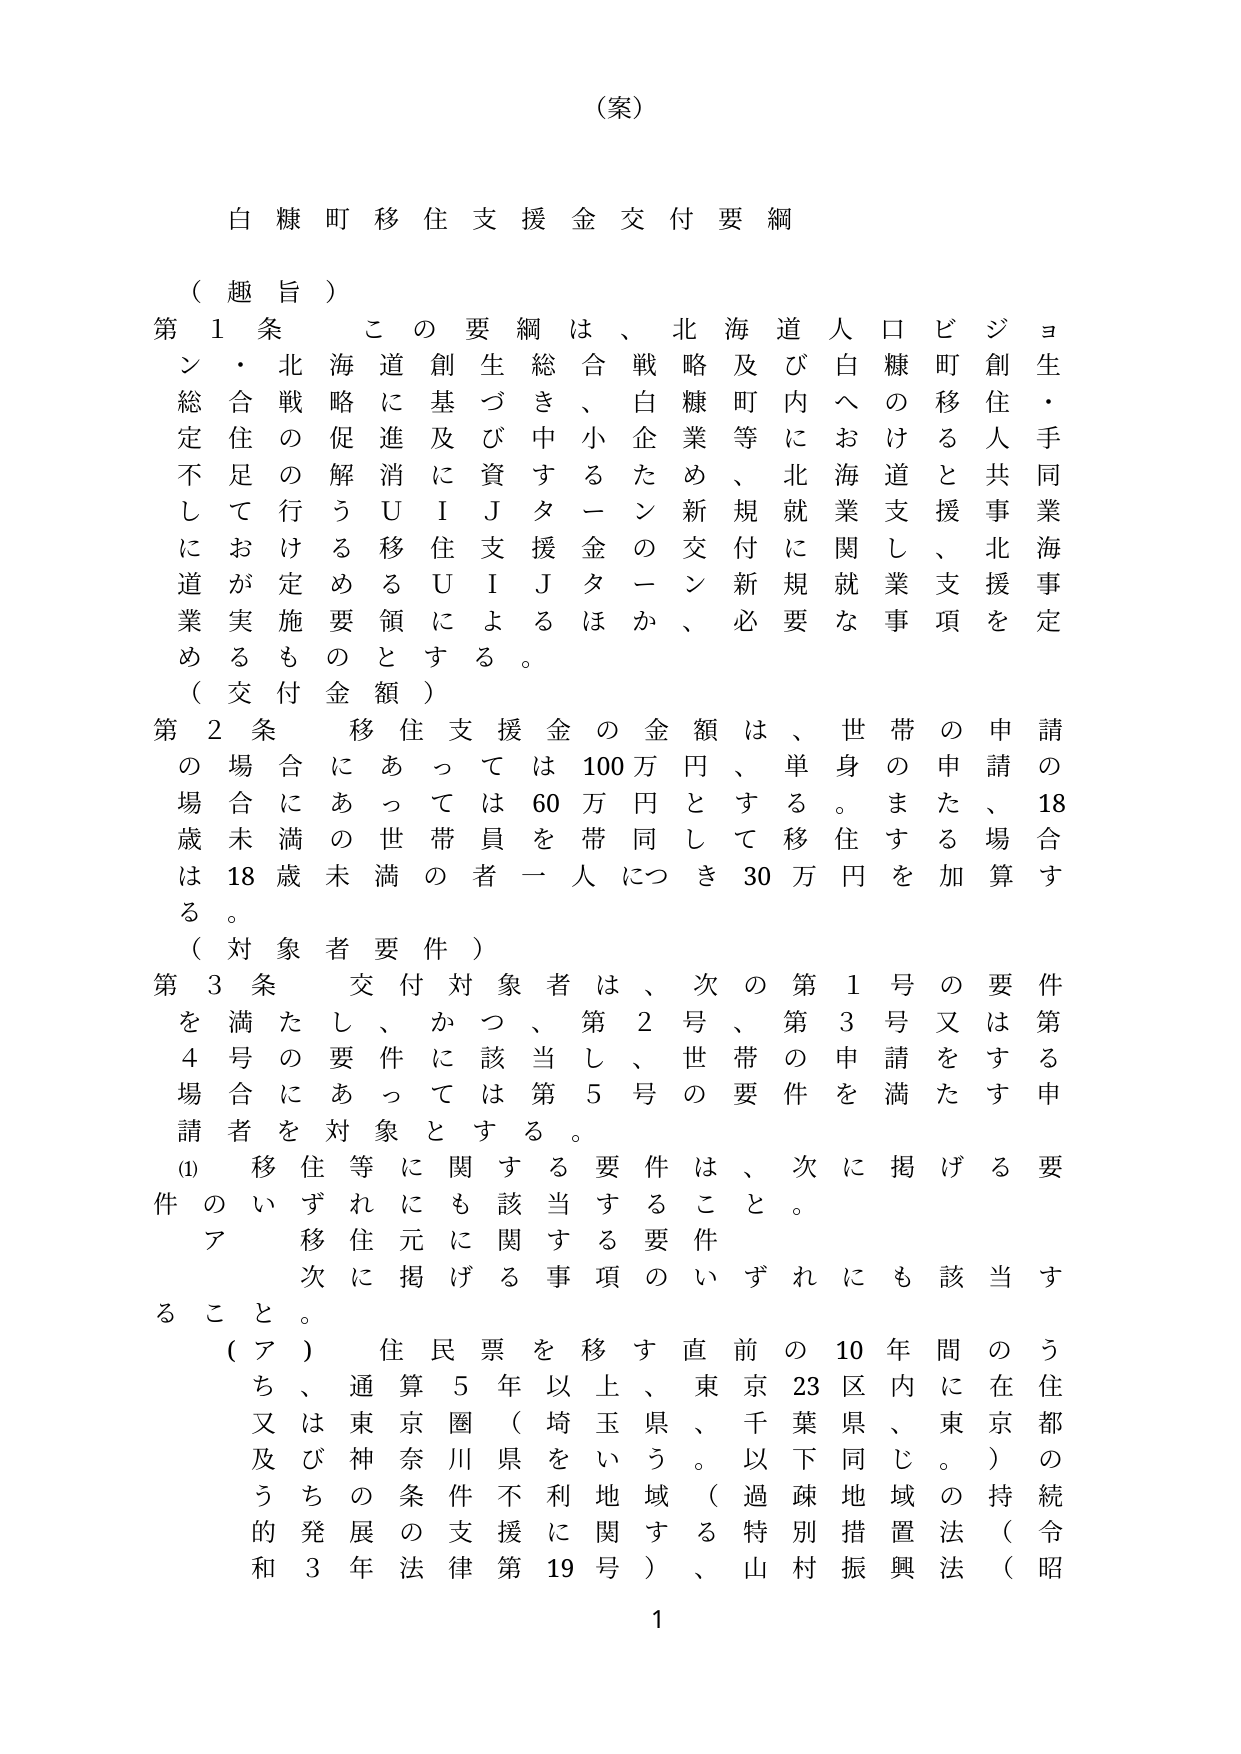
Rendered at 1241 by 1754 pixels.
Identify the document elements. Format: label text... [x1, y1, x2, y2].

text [227, 1330, 1087, 1585]
text （交付金額） [153, 674, 1087, 710]
text 白糠町移住支援金交付要綱 [153, 200, 1087, 236]
text ア 移住元に関する要件 [153, 1221, 1087, 1257]
text 次に掲げる事項のいずれにも該当すること。 [153, 1257, 1087, 1330]
text 第２条 移住支援金の金額は、世帯の申請の場合にあっては100万円、単身の申請の場合にあっては60万円とする。また、18歳未満の世帯員を帯同して移住する場合は18歳未満の者一人につき30万円を加算する。 [153, 710, 1087, 929]
text 第３条 交付対象者は、次の第１号の要件を満たし、かつ、第２号、第３号又は第４号の要件に該当し、世帯の申請をする場合にあっては第５号の要件を満たす申請者を対象とする。 [153, 966, 1087, 1148]
text ⑴ 移住等に関する要件は、次に掲げる要件のいずれにも該当すること。 [153, 1148, 1087, 1221]
text （趣旨） [153, 273, 1087, 309]
text （対象者要件） [153, 929, 1087, 966]
text 第１条 この要綱は、北海道人口ビジョン・北海道創生総合戦略及び白糠町創生総合戦略に基づき、白糠町内への移住・定住の促進及び中小企業等における人手不足の解消に資するため、北海道と共同して行うＵＩＪターン新規就業支援事業における移住支援金の交付に関し、北海道が定めるＵＩＪターン新規就業支援事業実施要領によるほか、必要な事項を定めるものとする。 [153, 309, 1087, 674]
